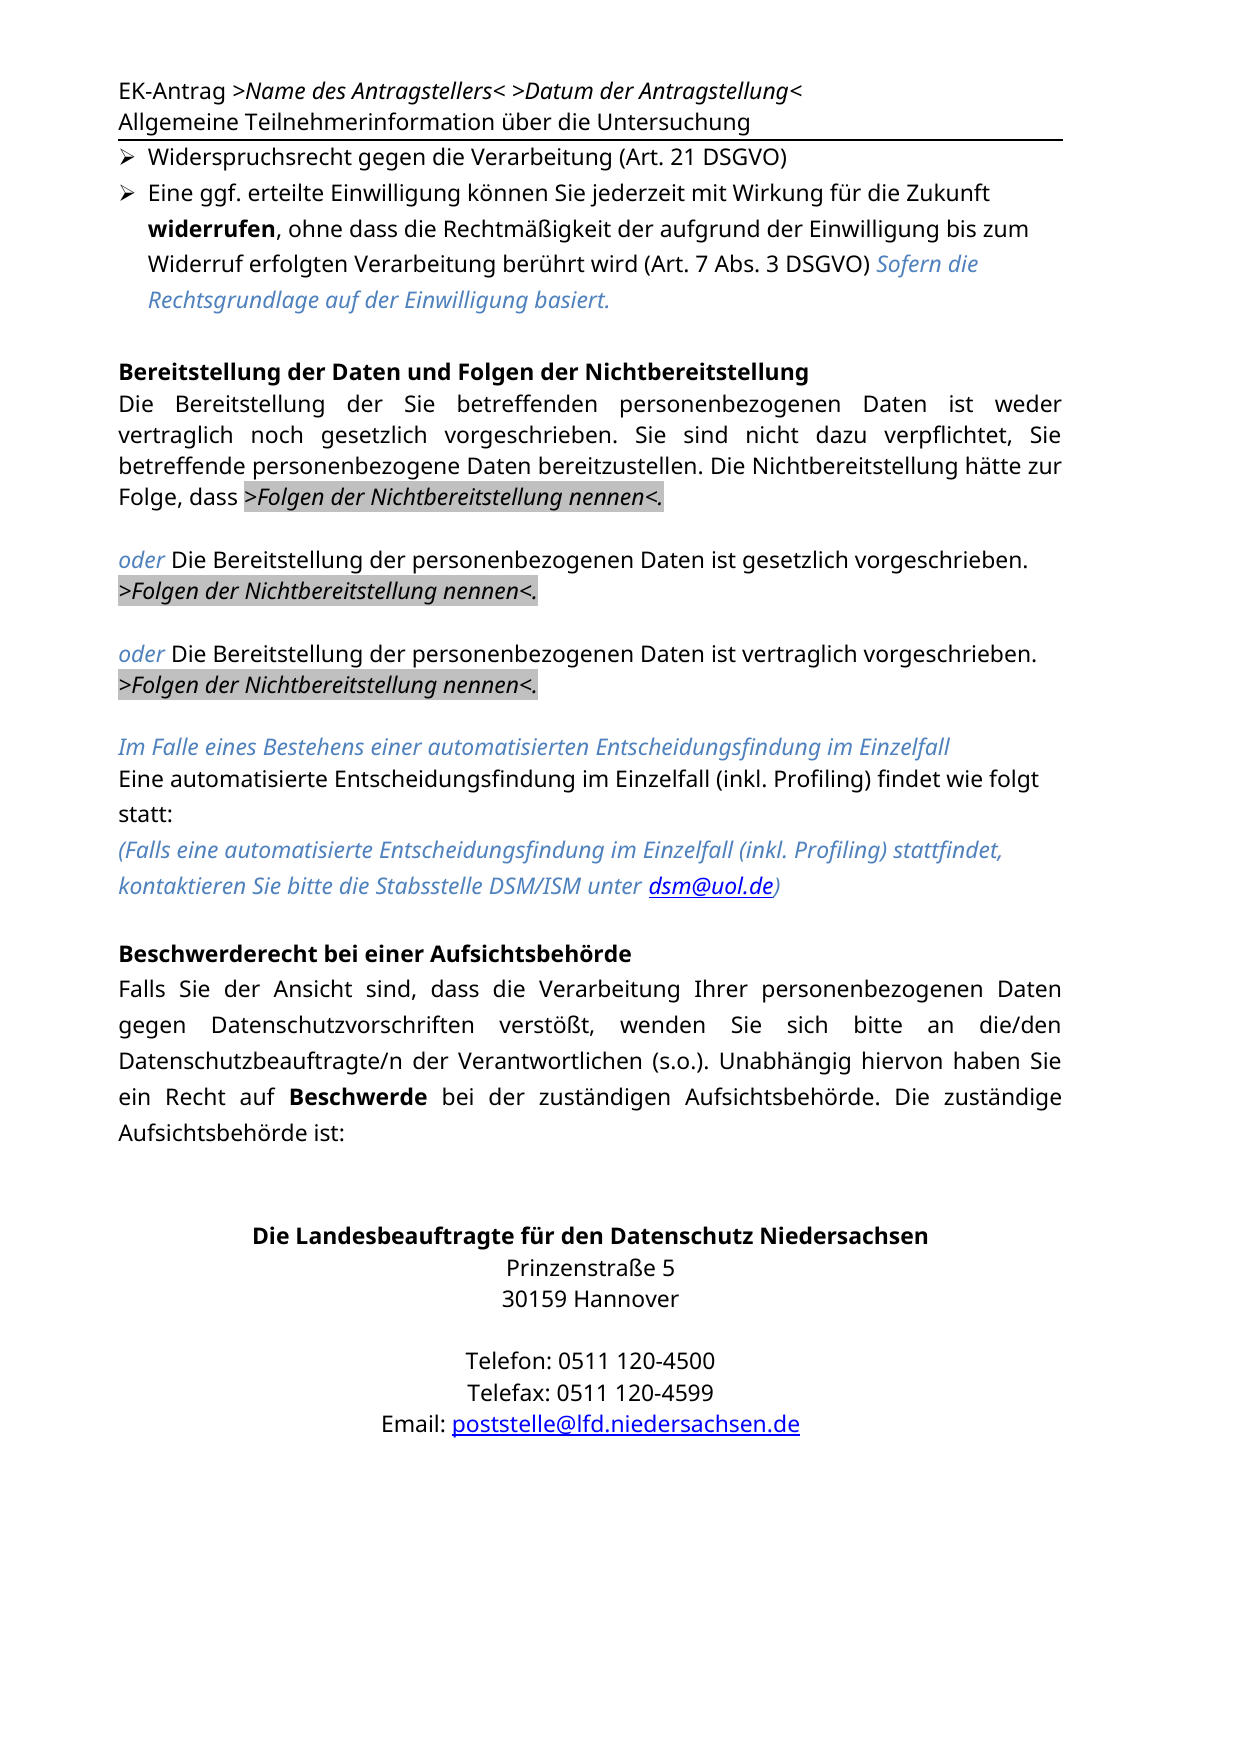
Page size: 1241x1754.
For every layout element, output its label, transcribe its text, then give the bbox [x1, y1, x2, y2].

list Widerspruchsrecht gegen die Verarbeitung (Art. 21 DSGVO) [118, 141, 1063, 172]
text Bereitstellung der Daten und Folgen der Nichtbereitstellung [118, 356, 1063, 387]
text Die Landesbeauftragte für den Datenschutz Niedersachsen Prinzenstraße 5 30159 Hannover [118, 1220, 1063, 1314]
text Telefax: 0511 120-4599 [118, 1377, 1063, 1408]
text Die Bereitstellung der Sie betreffenden personenbezogenen Daten ist weder vertraglich noch gesetzlich vorgeschrieben. Sie sind nicht dazu verpflichtet, Sie betreffende personenbezogene Daten bereitzustellen. Die Nichtbereitstellung hätte zur Folge, dass [118, 387, 1063, 512]
text Telefon: 0511 120-4500 [118, 1345, 1063, 1377]
text oder Die Bereitstellung der personenbezogenen Daten ist gesetzlich vorgeschrieben. [118, 544, 1063, 606]
list Eine ggf. erteilte Einwilligung können Sie jederzeit mit Wirkung für die Zukunft widerrufen, ohne dass die Rechtmäßigkeit der aufgrund der Einwilligung bis zum Widerruf erfolgten Verarbeitung berührt wird (Art. 7 Abs. 3 DSGVO) Sofern die Rechtsgrundlage auf der Einwilligung basiert. [118, 177, 1063, 316]
text Im Falle eines Bestehens einer automatisierten Entscheidungsfindung im Einzelfall [118, 731, 1063, 762]
text Email: poststelle@lfd.niedersachsen.de [118, 1408, 1063, 1439]
text (Falls eine automatisierte Entscheidungsfindung im Einzelfall (inkl. Profiling) stattfindet, kontaktieren Sie bitte die Stabsstelle DSM/ISM unter dsm@uol.de) [118, 834, 1063, 902]
text Falls Sie der Ansicht sind, dass die Verarbeitung Ihrer personenbezogenen Daten gegen Datenschutzvorschriften verstößt, wenden Sie sich bitte an die/den Datenschutzbeauftragte/n der Verantwortlichen (s.o.). Unabhängig hiervon haben Sie ein Recht auf Beschwerde bei der zuständigen Aufsichtsbehörde. Die zuständige Aufsichtsbehörde ist: [118, 973, 1063, 1148]
text Beschwerderecht bei einer Aufsichtsbehörde [118, 937, 1063, 969]
text Eine automatisierte Entscheidungsfindung im Einzelfall (inkl. Profiling) findet wie folgt statt: [118, 762, 1063, 830]
text oder Die Bereitstellung der personenbezogenen Daten ist vertraglich vorgeschrieben. [118, 637, 1063, 700]
